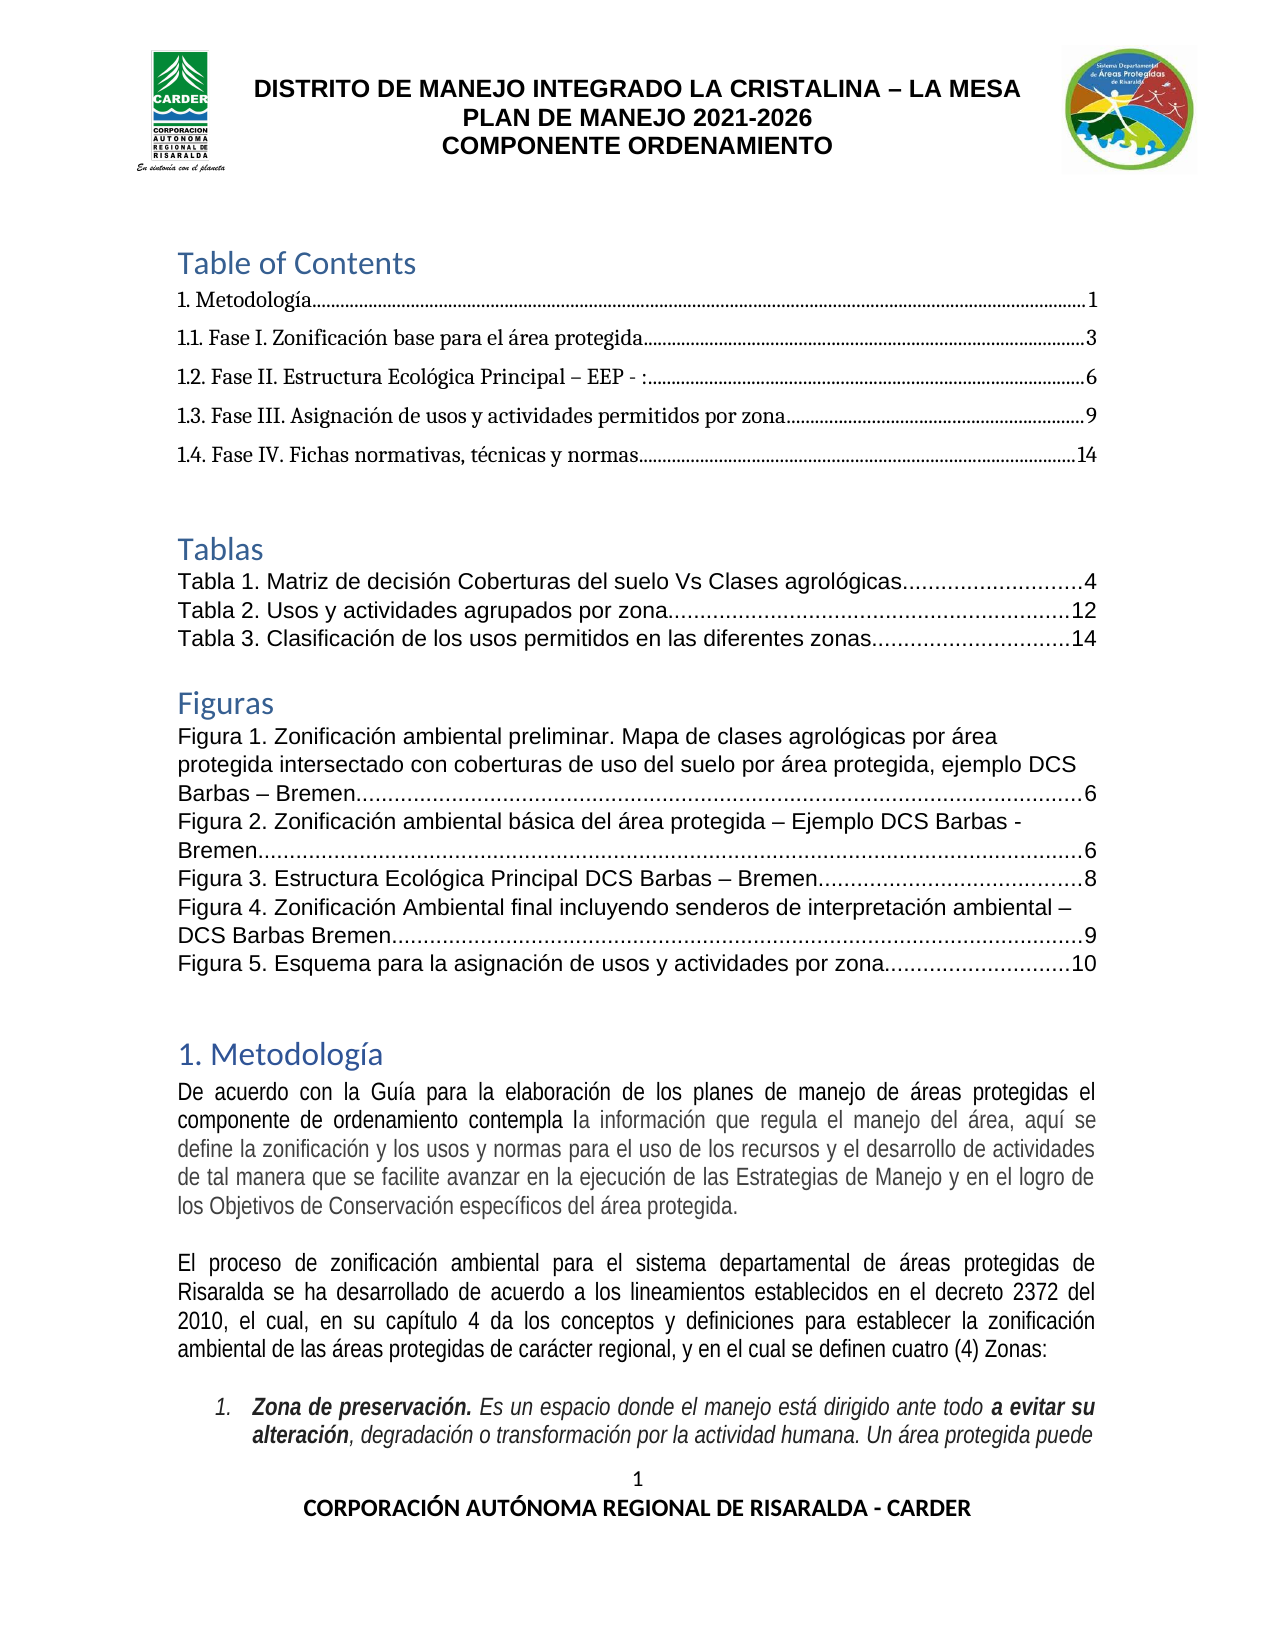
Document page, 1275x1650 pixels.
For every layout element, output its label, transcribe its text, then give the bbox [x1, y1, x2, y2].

text Tabla 3. Clasificación de los usos permitidos en las diferentes zonas 14 [177, 625, 1098, 651]
text Figuras [177, 682, 1098, 723]
text Tablas [177, 527, 1098, 568]
text Tabla 1. Matriz de decisión Coberturas del suelo Vs Clases agrológicas 4 [177, 568, 1098, 594]
text El proceso de zonificación ambiental para el sistema departamental de áreas protegidas de Risaralda se ha desarrollado de acuerdo a los lineamientos establecidos en el decreto 2372 del 2010, el cual, en su capítulo 4 da los conceptos y definiciones para establecer la zonificación ambiental de las áreas protegidas de carácter regional, y en el cual se definen cuatro (4) Zonas: [177, 1248, 1098, 1363]
picture [1061, 45, 1198, 175]
text Tabla 2. Usos y actividades agrupados por zona 12 [177, 597, 1098, 623]
picture [131, 43, 231, 182]
text Figura 3. Estructura Ecológica Principal DCS Barbas – Bremen 8 [177, 865, 1098, 891]
text Figura 1. Zonificación ambiental preliminar. Mapa de clases agrológicas por área protegida intersectado con coberturas de uso del suelo por área protegida, ejemplo DCS Barbas – Bremen 6 [177, 723, 1098, 806]
text De acuerdo con la Guía para la elaboración de los planes de manejo de áreas protegidas el componente de ordenamiento contempla la información que regula el manejo del área, aquí se define la zonificación y los usos y normas para el uso de los recursos y el desarrollo de actividades de tal manera que se facilite avanzar en la ejecución de las Estrategias de Manejo y en el logro de los Objetivos de Conservación específicos del área protegida. [177, 1076, 1098, 1220]
text Figura 5. Esquema para la asignación de usos y actividades por zona 10 [177, 950, 1098, 977]
text Figura 2. Zonificación ambiental básica del área protegida – Ejemplo DCS Barbas - Bremen 6 [177, 808, 1098, 863]
subtitle 1. Metodología [177, 1032, 1098, 1073]
text Figura 4. Zonificación Ambiental final incluyendo senderos de interpretación ambiental – DCS Barbas Bremen 9 [177, 893, 1098, 948]
